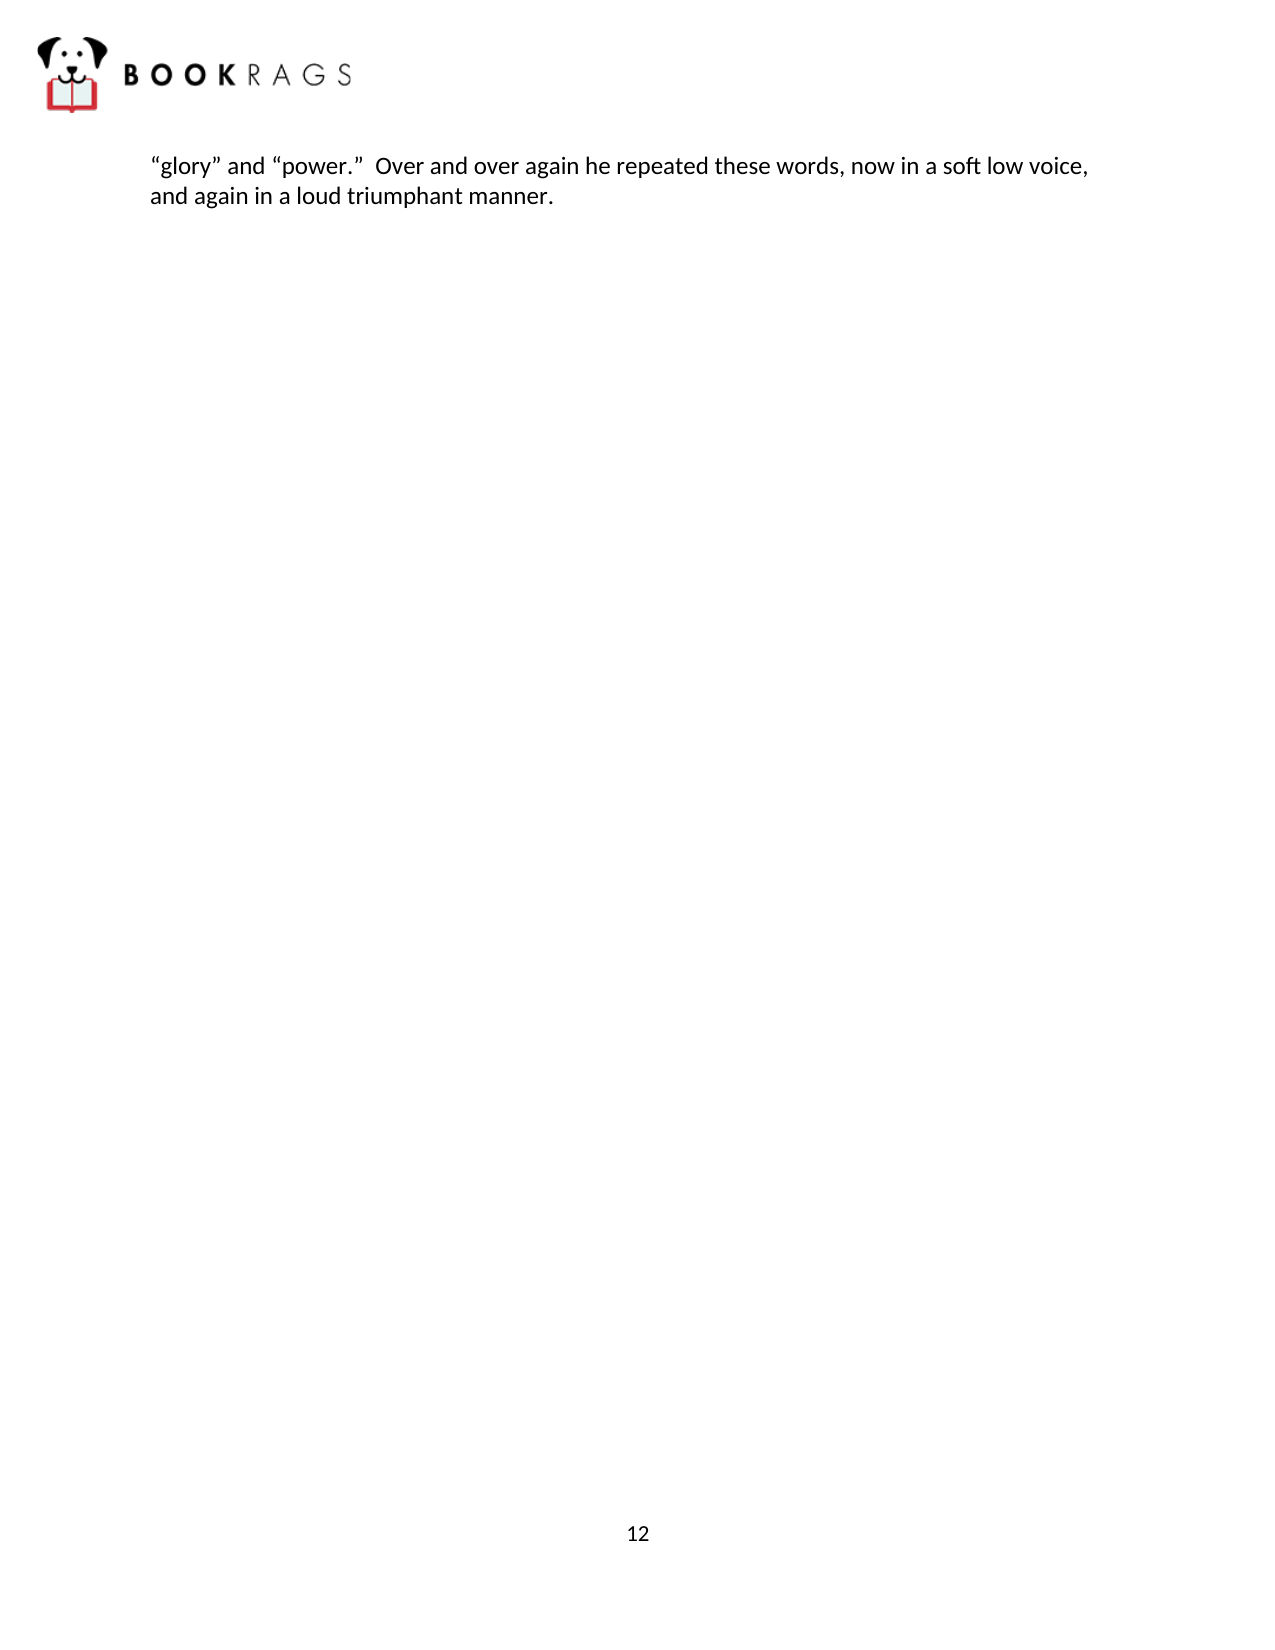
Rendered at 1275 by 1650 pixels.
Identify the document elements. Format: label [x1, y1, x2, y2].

picture [37, 37, 351, 113]
text [150, 150, 1125, 211]
